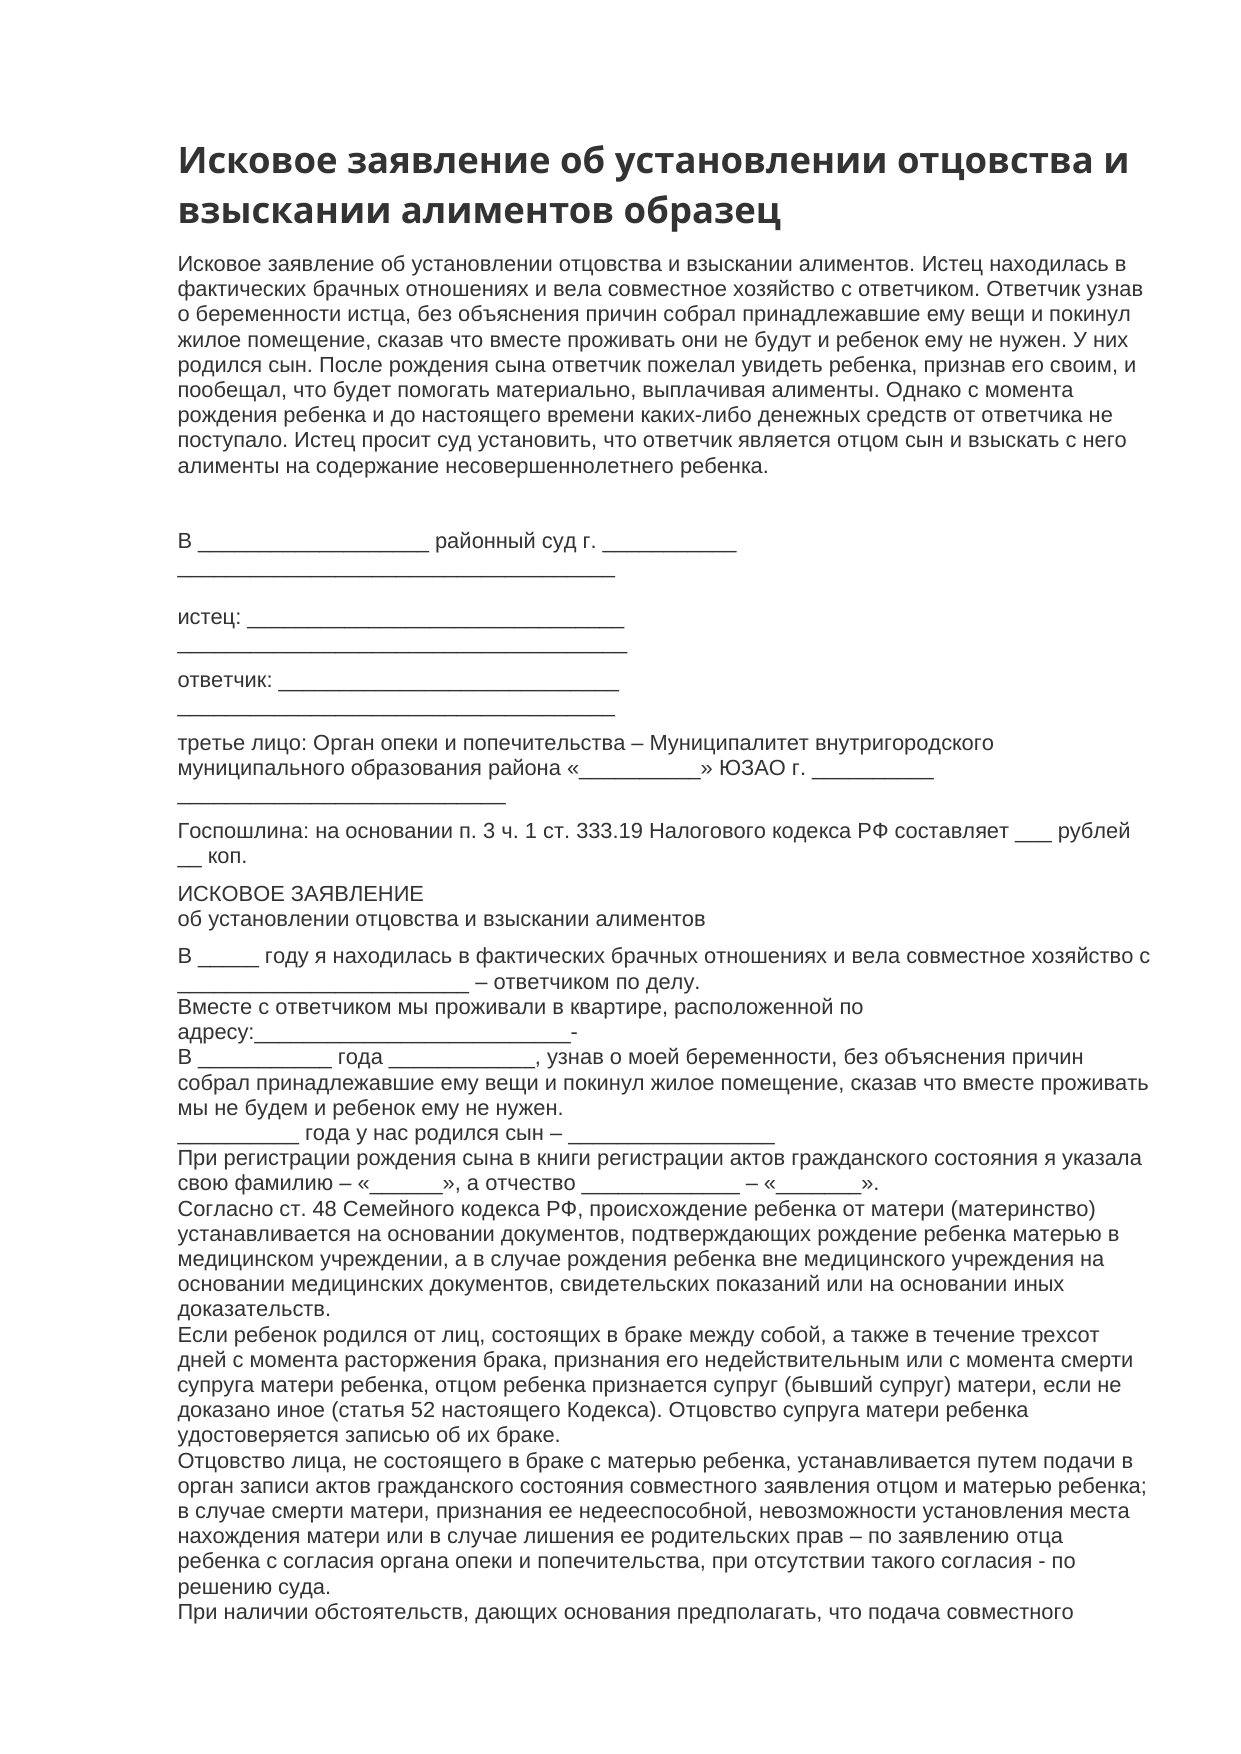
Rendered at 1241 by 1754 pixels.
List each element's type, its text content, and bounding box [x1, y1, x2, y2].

text третье лицо: Орган опеки и попечительства – Муниципалитет внутригородского муниципального образования района «__________» ЮЗАО г. __________ ___________________________ [177, 729, 1152, 805]
text Госпошлина: на основании п. 3 ч. 1 ст. 333.19 Налогового кодекса РФ составляет ___ рублей __ коп. [177, 817, 1152, 868]
text ИСКОВОЕ ЗАЯВЛЕНИЕ об установлении отцовства и взыскании алиментов [177, 880, 1152, 931]
text Исковое заявление об установлении отцовства и взыскании алиментов. Истец находилась в фактических брачных отношениях и вела совместное хозяйство с ответчиком. Ответчик узнав о беременности истца, без объяснения причин собрал принадлежавшие ему вещи и покинул жилое помещение, сказав что вместе проживать они не будут и ребенок ему не нужен. У них родился сын. После рождения сына ответчик пожелал увидеть ребенка, признав его своим, и пообещал, что будет помогать материально, выплачивая алименты. Однако с момента рождения ребенка и до настоящего времени каких-либо денежных средств от ответчика не поступало. Истец просит суд установить, что ответчик является отцом сын и взыскать с него алименты на содержание несовершеннолетнего ребенка. [177, 251, 1152, 478]
text Исковое заявление об установлении отцовства и взыскании алиментов образец [177, 135, 1152, 234]
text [177, 943, 1152, 1624]
text В ___________________ районный суд г. ___________ ____________________________________ истец: _______________________________ _____________________________________ [177, 528, 1152, 654]
text ответчик: ____________________________ ____________________________________ [177, 666, 1152, 717]
